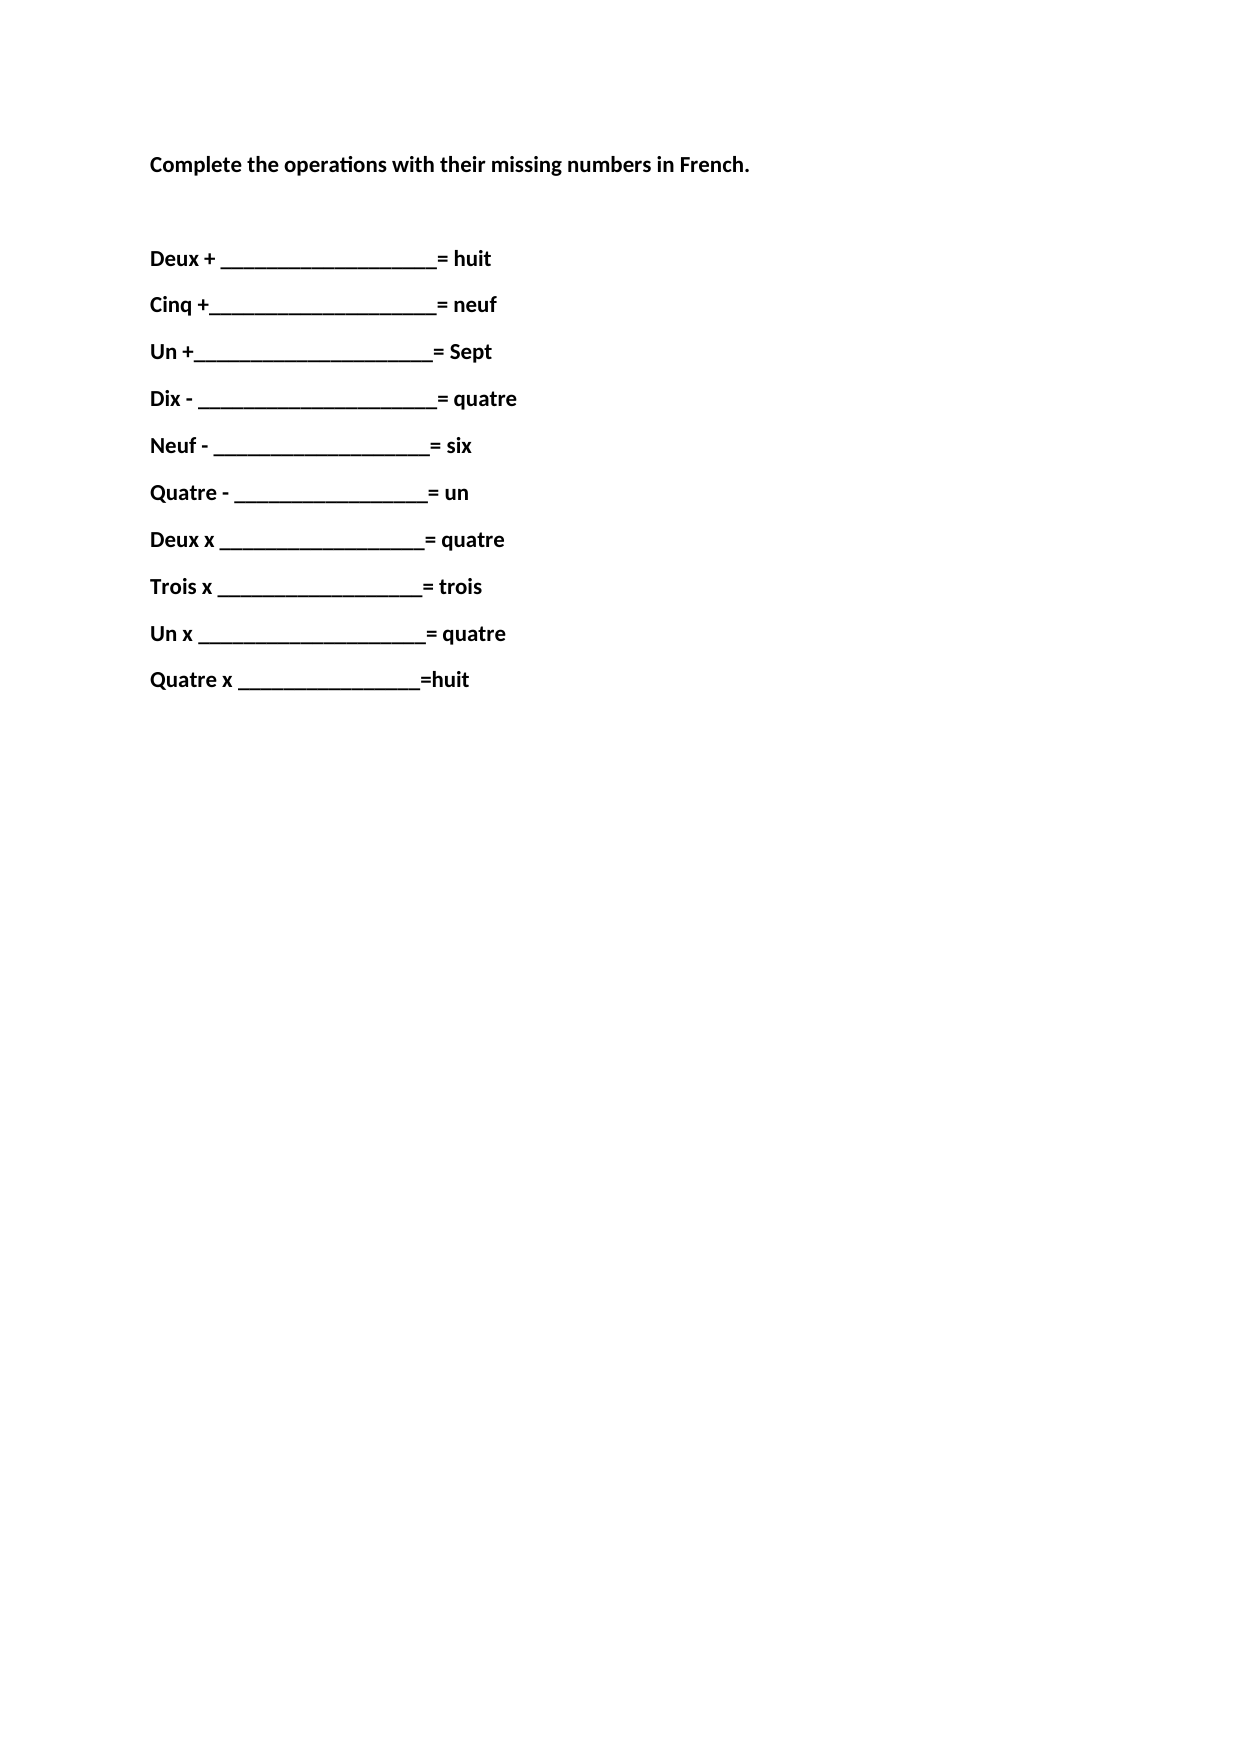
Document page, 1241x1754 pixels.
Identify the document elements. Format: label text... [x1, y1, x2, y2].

text Deux + ___________________= huit [150, 244, 1090, 272]
text Dix - _____________________= quatre [150, 384, 1090, 412]
text Trois x __________________= trois [150, 572, 1090, 600]
text Complete the operations with their missing numbers in French. [150, 150, 1090, 178]
text Quatre x ________________=huit [150, 666, 1090, 694]
text Deux x __________________= quatre [150, 525, 1090, 553]
text Un +_____________________= Sept [150, 337, 1090, 366]
text Quatre - _________________= un [150, 478, 1090, 506]
text Cinq +____________________= neuf [150, 291, 1090, 319]
text Neuf - ___________________= six [150, 431, 1090, 459]
text Un x ____________________= quatre [150, 619, 1090, 647]
